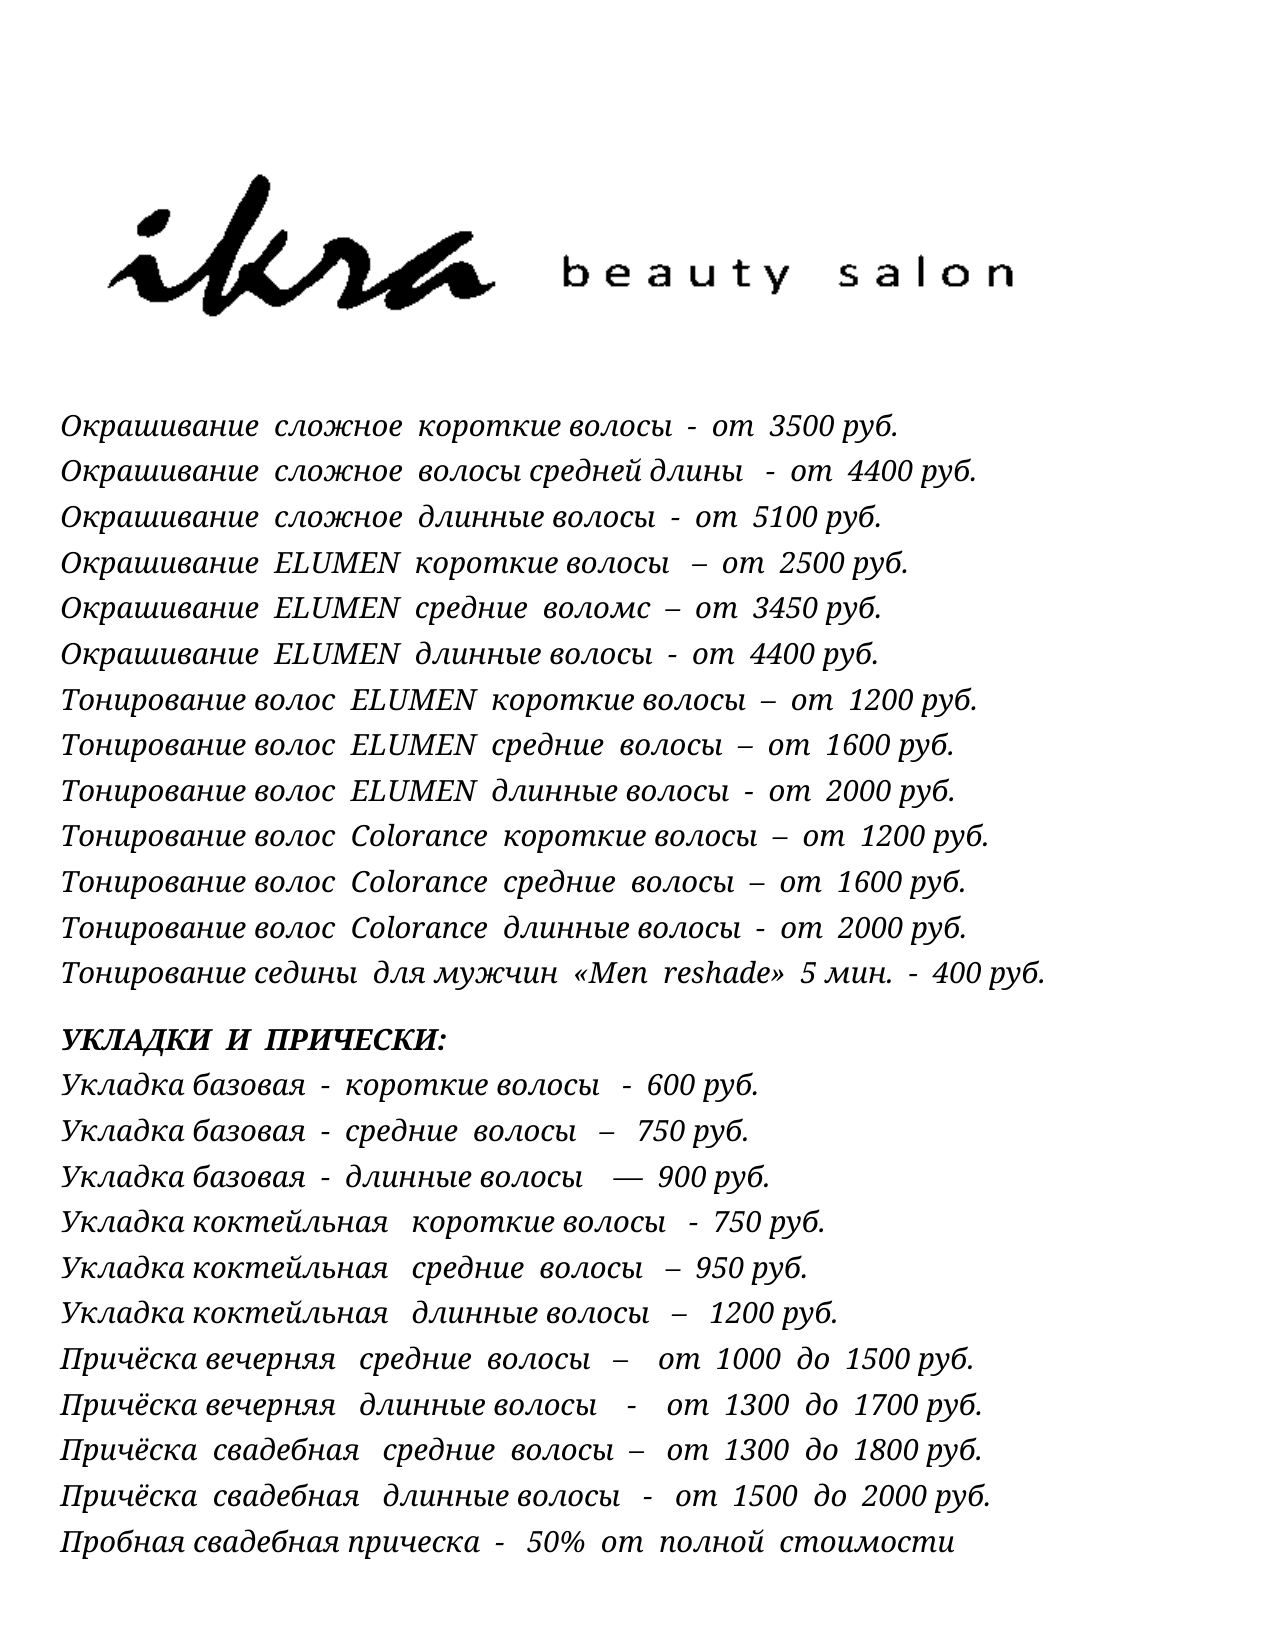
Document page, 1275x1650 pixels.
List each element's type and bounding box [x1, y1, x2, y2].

text [60, 405, 1272, 992]
text [60, 1019, 1272, 1561]
